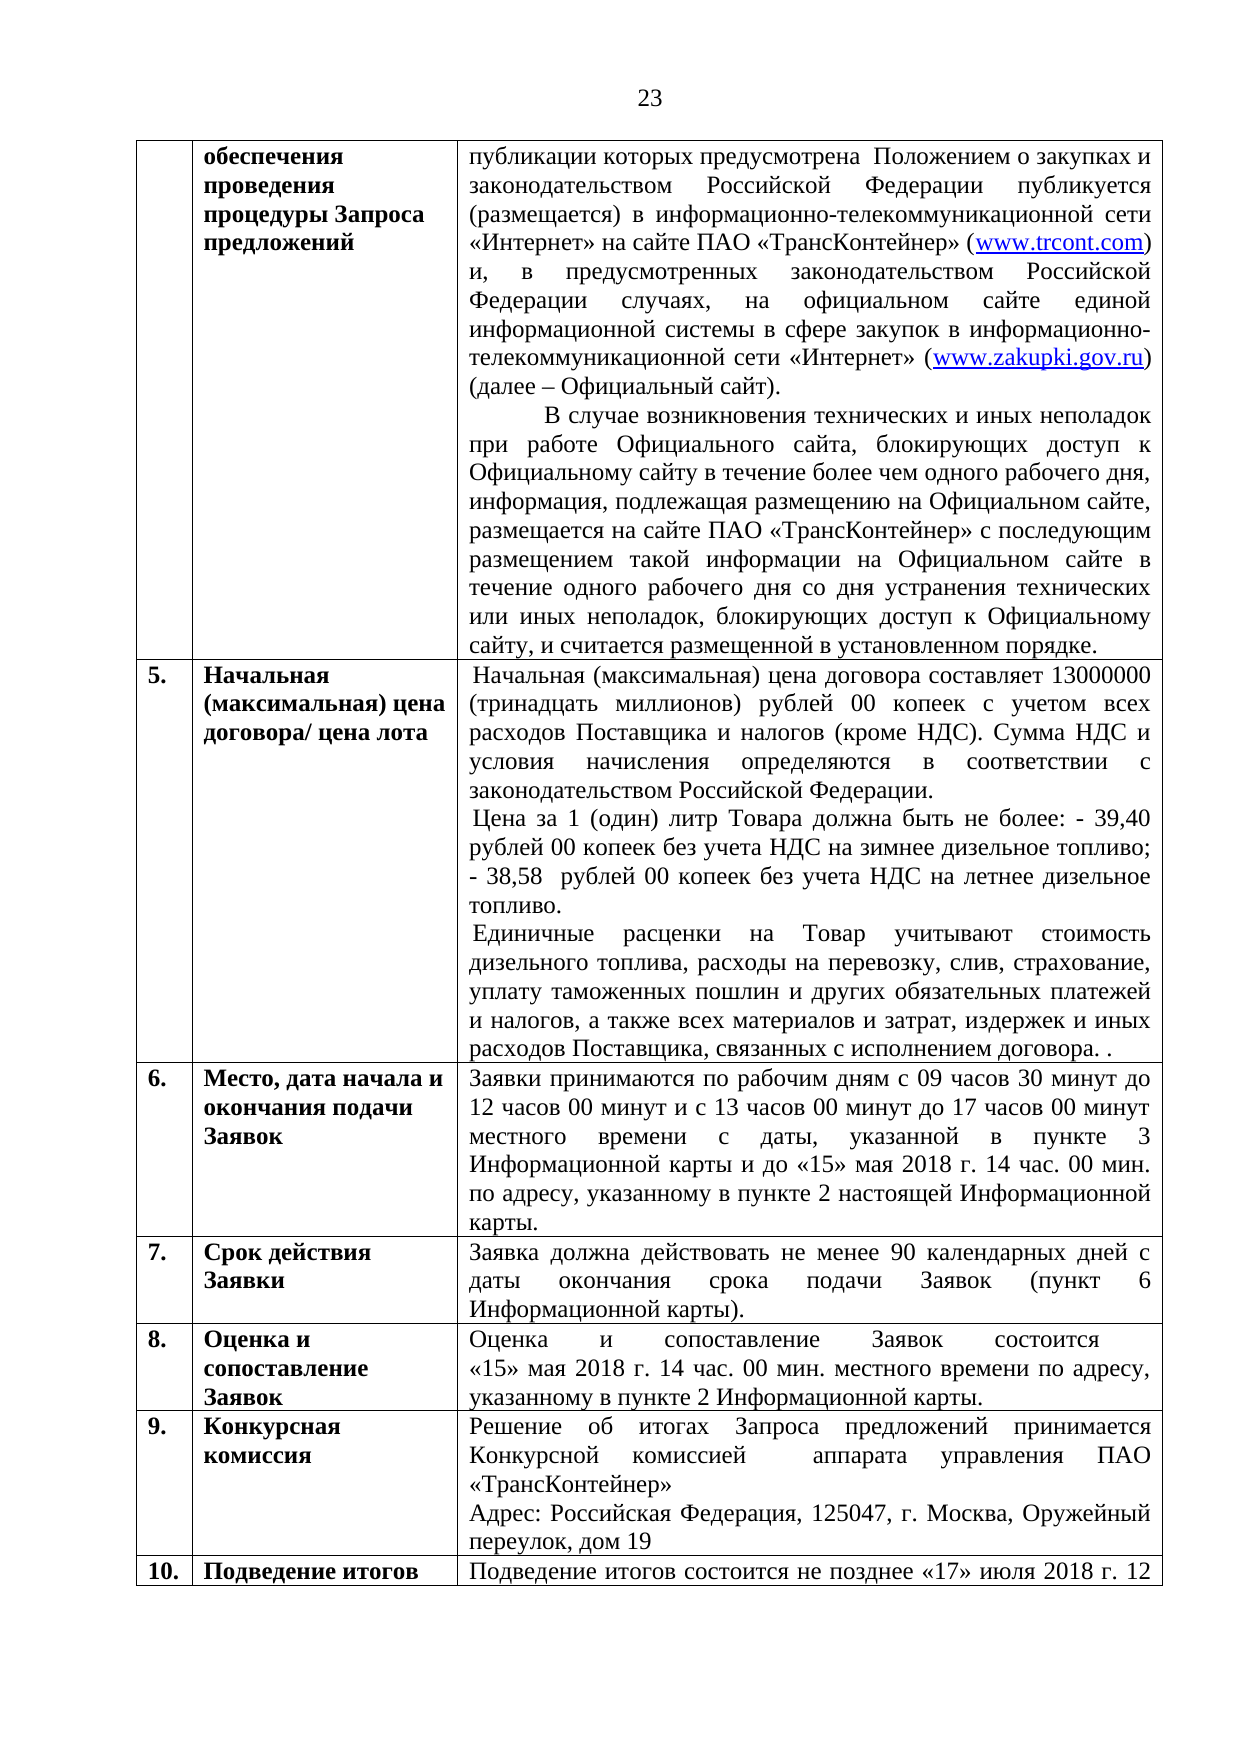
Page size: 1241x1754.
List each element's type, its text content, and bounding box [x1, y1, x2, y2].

table_cell Место, дата начала и окончания подачи Заявок [193, 1063, 457, 1236]
table_cell 5. [137, 660, 192, 1062]
table_cell 9. [137, 1411, 192, 1555]
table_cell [193, 141, 457, 659]
table_cell 6. [137, 1063, 192, 1236]
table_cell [458, 141, 1162, 659]
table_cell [458, 1556, 1162, 1585]
table_cell Начальная (максимальная) цена договора составляет 13000000 (тринадцать миллионов) рублей 00 копеек с учетом всех расходов Поставщика и налогов (кроме НДС). Сумма НДС и условия начисления определяются в соответствии с законодательством Российской Федерации. Цена за 1 (один) литр Товара должна быть не более: - 39,40 рублей 00 копеек без учета НДС на зимнее дизельное топливо; - 38,58 рублей 00 копеек без учета НДС на летнее дизельное топливо. Единичные расценки на Товар учитывают стоимость дизельного топлива, расходы на перевозку, слив, страхование, уплату таможенных пошлин и других обязательных платежей и налогов, а также всех материалов и затрат, издержек и иных расходов Поставщика, связанных с исполнением договора. . [458, 660, 1162, 1062]
table_cell Заявки принимаются по рабочим дням с 09 часов 30 минут до 12 часов 00 минут и с 13 часов 00 минут до 17 часов 00 минут местного времени с даты, указанной в пункте 3 Информационной карты и до «15» мая 2018 г. 14 час. 00 мин. по адресу, указанному в пункте 2 настоящей Информационной карты. [458, 1063, 1162, 1236]
table_cell Начальная (максимальная) цена договора/ цена лота [193, 660, 457, 1062]
table_cell 4. [137, 141, 192, 659]
table_cell 8. [137, 1324, 192, 1410]
table_cell Оценка и сопоставление Заявок состоится «15» мая 2018 г. 14 час. 00 мин. местного времени по адресу, указанному в пункте 2 Информационной карты. [458, 1324, 1162, 1410]
table_cell Заявка должна действовать не менее 90 календарных дней с даты окончания срока подачи Заявок (пункт 6 Информационной карты). [458, 1237, 1162, 1323]
table_cell Подведение итогов [193, 1556, 457, 1585]
table_cell 10. [137, 1556, 192, 1585]
table_cell Срок действия Заявки [193, 1237, 457, 1323]
table_cell Оценка и сопоставление Заявок [193, 1324, 457, 1410]
table_cell Конкурсная комиссия [193, 1411, 457, 1555]
table_cell 7. [137, 1237, 192, 1323]
table_cell Решение об итогах Запроса предложений принимается Конкурсной комиссией аппарата управления ПАО «ТрансКонтейнер» Адрес: Российская Федерация, 125047, г. Москва, Оружейный переулок, дом 19 [458, 1411, 1162, 1555]
